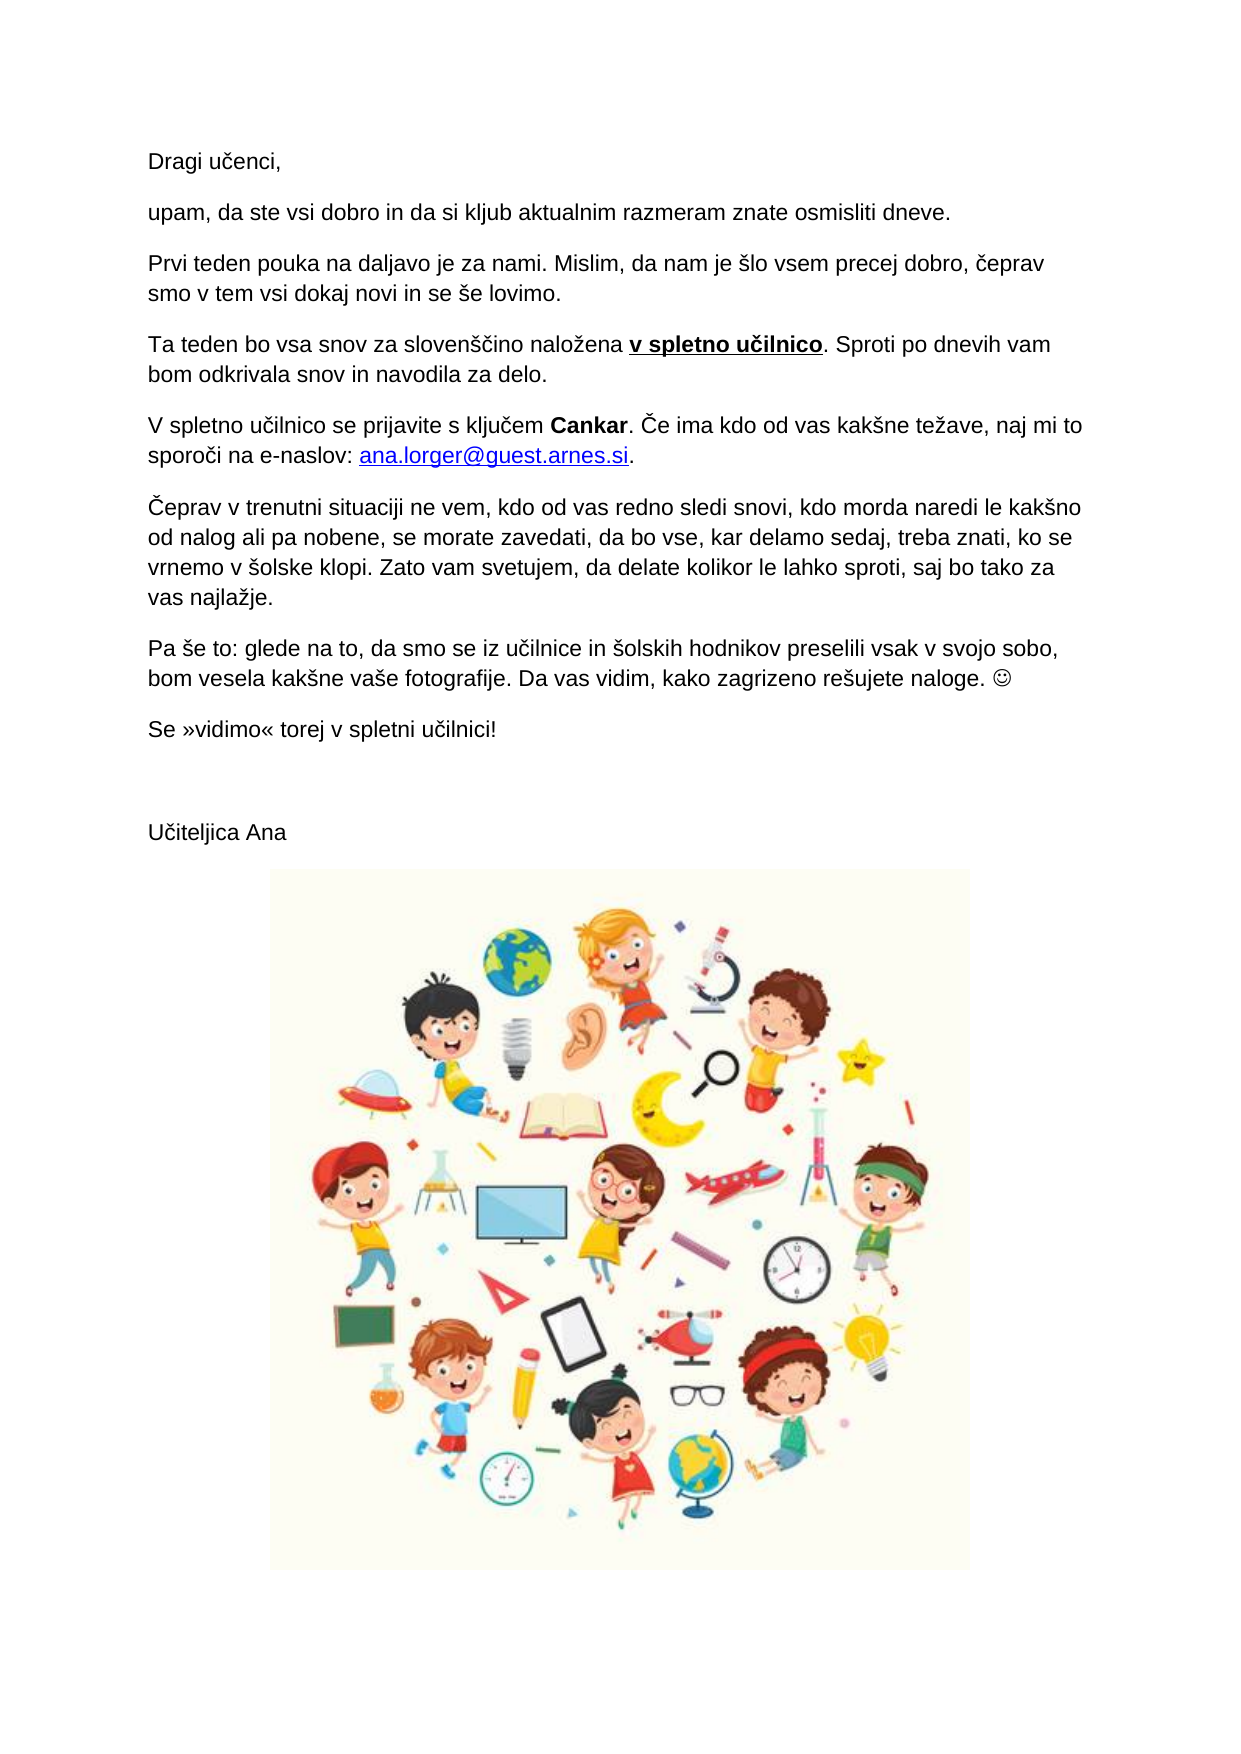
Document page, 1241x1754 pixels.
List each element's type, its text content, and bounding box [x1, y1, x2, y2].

text Ta teden bo vsa snov za slovenščino naložena v spletno učilnico. Sproti po dnevih vam bom odkrivala snov in navodila za delo. [148, 331, 1093, 387]
text Učiteljica Ana [148, 818, 1093, 845]
text Dragi učenci, [148, 148, 1093, 174]
text Pa še to: glede na to, da smo se iz učilnice in šolskih hodnikov preselili vsak v svojo sobo, bom vesela kakšne vaše fotografije. Da vas vidim, kako zagrizeno rešujete naloge. [148, 635, 1093, 692]
text Čeprav v trenutni situaciji ne vem, kdo od vas redno sledi snovi, kdo morda naredi le kakšno od nalog ali pa nobene, se morate zavedati, da bo vse, kar delamo sedaj, treba znati, ko se vrnemo v šolske klopi. Zato vam svetujem, da delate kolikor le lahko sproti, saj bo tako za vas najlažje. [148, 493, 1093, 610]
text Se »vidimo« torej v spletni učilnici! [148, 716, 1093, 743]
text V spletno učilnico se prijavite s ključem Cankar. Če ima kdo od vas kakšne težave, naj mi to sporoči na e-naslov: ana.lorger@guest.arnes.si. [148, 412, 1093, 469]
text upam, da ste vsi dobro in da si kljub aktualnim razmeram znate osmisliti dneve. [148, 199, 1093, 225]
picture [270, 869, 970, 1570]
text Prvi teden pouka na daljavo je za nami. Mislim, da nam je šlo vsem precej dobro, čeprav smo v tem vsi dokaj novi in se še lovimo. [148, 250, 1093, 306]
